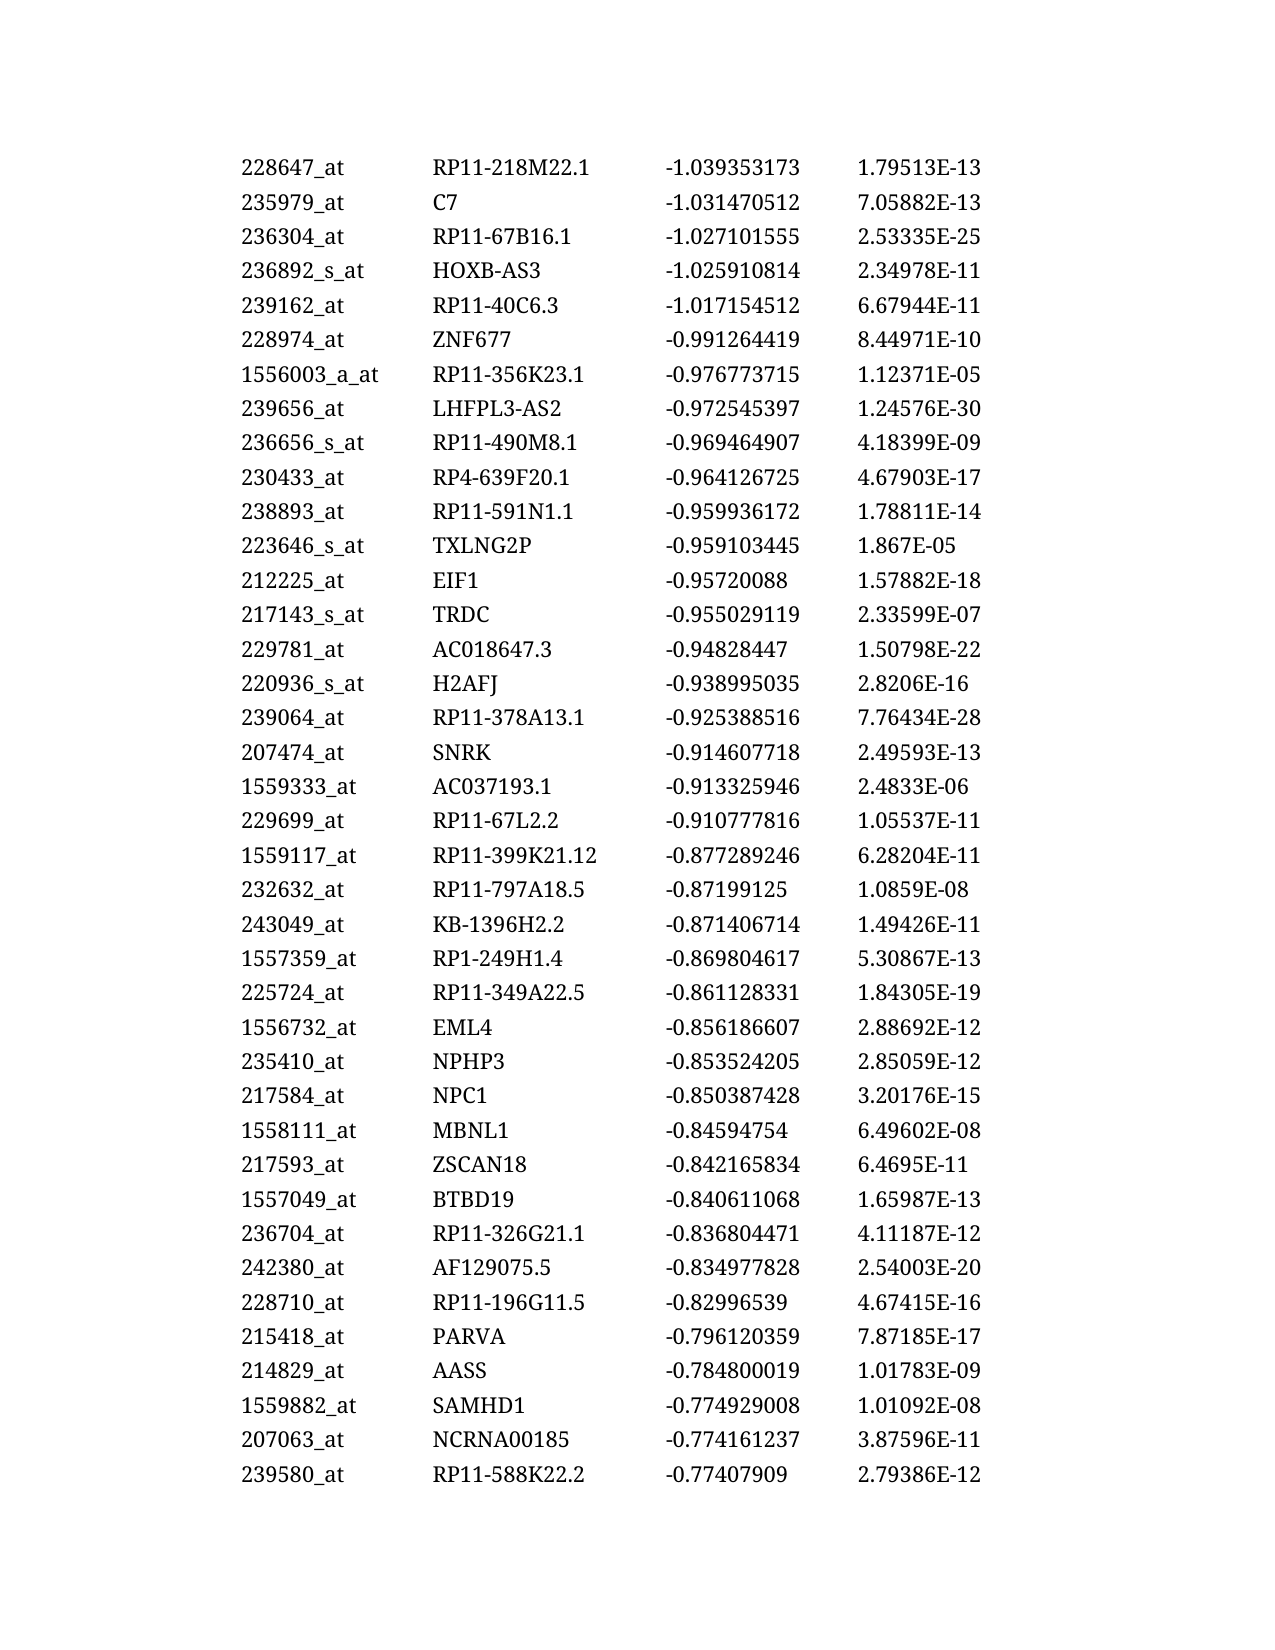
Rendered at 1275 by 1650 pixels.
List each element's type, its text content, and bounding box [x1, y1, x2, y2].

table_cell -0.95720088 [655, 563, 846, 597]
table_cell 7.87185E-17 [846, 1319, 1046, 1353]
table_cell 8.44971E-10 [846, 322, 1046, 356]
table_cell -0.910777816 [655, 803, 846, 837]
table_cell 236892_s_at [230, 253, 421, 287]
table_cell 6.4695E-11 [846, 1147, 1046, 1181]
table_cell 3.20176E-15 [846, 1078, 1046, 1112]
table_cell 4.67903E-17 [846, 459, 1046, 494]
table_cell -0.914607718 [655, 734, 846, 769]
table_cell 232632_at [230, 872, 421, 906]
table_cell -0.836804471 [655, 1216, 846, 1250]
table_cell RP11-490M8.1 [421, 425, 654, 459]
table_cell KB-1396H2.2 [421, 906, 654, 941]
table_cell RP11-591N1.1 [421, 494, 654, 528]
table_cell 7.76434E-28 [846, 700, 1046, 734]
table_cell NPHP3 [421, 1044, 654, 1078]
table_cell -0.913325946 [655, 769, 846, 803]
table_cell 1.50798E-22 [846, 631, 1046, 666]
table_cell -0.796120359 [655, 1319, 846, 1353]
table_cell RP11-378A13.1 [421, 700, 654, 734]
table_cell -0.972545397 [655, 391, 846, 425]
table_cell MBNL1 [421, 1113, 654, 1147]
table_cell 1556732_at [230, 1009, 421, 1044]
table_cell 239580_at [230, 1456, 421, 1491]
table_cell 225724_at [230, 975, 421, 1009]
table_cell BTBD19 [421, 1181, 654, 1216]
table_cell 236304_at [230, 219, 421, 253]
table_cell 6.28204E-11 [846, 838, 1046, 872]
table_cell AC018647.3 [421, 631, 654, 666]
table_cell 207474_at [230, 734, 421, 769]
table_cell PARVA [421, 1319, 654, 1353]
table_cell -0.850387428 [655, 1078, 846, 1112]
table_cell -0.959936172 [655, 494, 846, 528]
table_cell 2.33599E-07 [846, 597, 1046, 631]
table_cell 239064_at [230, 700, 421, 734]
table_cell 1.01783E-09 [846, 1353, 1046, 1387]
table_cell 4.18399E-09 [846, 425, 1046, 459]
table_cell 6.49602E-08 [846, 1113, 1046, 1147]
table_cell 1.867E-05 [846, 528, 1046, 562]
table_cell -0.840611068 [655, 1181, 846, 1216]
table_cell RP11-326G21.1 [421, 1216, 654, 1250]
table_cell H2AFJ [421, 666, 654, 700]
table_cell -0.871406714 [655, 906, 846, 941]
table_cell -0.84594754 [655, 1113, 846, 1147]
table_cell 2.34978E-11 [846, 253, 1046, 287]
table_cell 3.87596E-11 [846, 1422, 1046, 1456]
table_cell -1.025910814 [655, 253, 846, 287]
table_cell -1.039353173 [655, 150, 846, 184]
table_cell RP11-196G11.5 [421, 1284, 654, 1319]
table_cell 1.57882E-18 [846, 563, 1046, 597]
table_cell -0.774161237 [655, 1422, 846, 1456]
table_cell RP11-67B16.1 [421, 219, 654, 253]
table_cell -0.877289246 [655, 838, 846, 872]
table_cell -1.027101555 [655, 219, 846, 253]
table_cell ZSCAN18 [421, 1147, 654, 1181]
table_cell 238893_at [230, 494, 421, 528]
table_cell NPC1 [421, 1078, 654, 1112]
table_cell RP1-249H1.4 [421, 941, 654, 975]
table_cell 1556003_a_at [230, 356, 421, 391]
table_cell -0.94828447 [655, 631, 846, 666]
table_cell RP11-40C6.3 [421, 288, 654, 322]
table_cell 239656_at [230, 391, 421, 425]
table_cell 2.8206E-16 [846, 666, 1046, 700]
table_cell 1.12371E-05 [846, 356, 1046, 391]
table_cell RP11-356K23.1 [421, 356, 654, 391]
table_cell 1.79513E-13 [846, 150, 1046, 184]
table_cell TXLNG2P [421, 528, 654, 562]
table_cell -0.955029119 [655, 597, 846, 631]
table_cell ZNF677 [421, 322, 654, 356]
table_cell 230433_at [230, 459, 421, 494]
table_cell -0.991264419 [655, 322, 846, 356]
table_cell LHFPL3-AS2 [421, 391, 654, 425]
table_cell -0.87199125 [655, 872, 846, 906]
table_cell RP11-399K21.12 [421, 838, 654, 872]
table_cell -0.834977828 [655, 1250, 846, 1284]
table_cell 1.0859E-08 [846, 872, 1046, 906]
table_cell 1.65987E-13 [846, 1181, 1046, 1216]
table_cell -0.964126725 [655, 459, 846, 494]
table_cell -0.77407909 [655, 1456, 846, 1491]
table_cell 236704_at [230, 1216, 421, 1250]
table_cell -0.853524205 [655, 1044, 846, 1078]
table_cell AASS [421, 1353, 654, 1387]
table_cell -0.869804617 [655, 941, 846, 975]
table_cell 220936_s_at [230, 666, 421, 700]
table_cell 217593_at [230, 1147, 421, 1181]
table_cell 228710_at [230, 1284, 421, 1319]
table_cell 1558111_at [230, 1113, 421, 1147]
table_cell RP11-67L2.2 [421, 803, 654, 837]
table_cell 235979_at [230, 184, 421, 219]
table_cell -0.861128331 [655, 975, 846, 1009]
table_cell 235410_at [230, 1044, 421, 1078]
table_cell 2.49593E-13 [846, 734, 1046, 769]
table_cell -0.959103445 [655, 528, 846, 562]
table_cell 4.67415E-16 [846, 1284, 1046, 1319]
table_cell 1.05537E-11 [846, 803, 1046, 837]
table_cell -0.842165834 [655, 1147, 846, 1181]
table_cell SAMHD1 [421, 1388, 654, 1422]
table_cell -0.774929008 [655, 1388, 846, 1422]
table_cell AF129075.5 [421, 1250, 654, 1284]
table_cell 2.54003E-20 [846, 1250, 1046, 1284]
table_cell 2.88692E-12 [846, 1009, 1046, 1044]
table_cell TRDC [421, 597, 654, 631]
table_cell RP4-639F20.1 [421, 459, 654, 494]
table_cell 7.05882E-13 [846, 184, 1046, 219]
table_cell C7 [421, 184, 654, 219]
table_cell 2.85059E-12 [846, 1044, 1046, 1078]
table_cell HOXB-AS3 [421, 253, 654, 287]
table_cell 5.30867E-13 [846, 941, 1046, 975]
table_cell -0.82996539 [655, 1284, 846, 1319]
table_cell 215418_at [230, 1319, 421, 1353]
table_cell EML4 [421, 1009, 654, 1044]
table_cell 4.11187E-12 [846, 1216, 1046, 1250]
table_cell 1557049_at [230, 1181, 421, 1216]
table_cell 229699_at [230, 803, 421, 837]
table_cell RP11-588K22.2 [421, 1456, 654, 1491]
table_cell 1559882_at [230, 1388, 421, 1422]
table_cell 236656_s_at [230, 425, 421, 459]
table_cell -0.925388516 [655, 700, 846, 734]
table_cell EIF1 [421, 563, 654, 597]
table_cell 1.24576E-30 [846, 391, 1046, 425]
table_cell 228974_at [230, 322, 421, 356]
table_cell -0.784800019 [655, 1353, 846, 1387]
table_cell 1.01092E-08 [846, 1388, 1046, 1422]
table_cell 228647_at [230, 150, 421, 184]
table_cell -0.938995035 [655, 666, 846, 700]
table_cell 2.4833E-06 [846, 769, 1046, 803]
table_cell 217584_at [230, 1078, 421, 1112]
table_cell -0.976773715 [655, 356, 846, 391]
table_cell 229781_at [230, 631, 421, 666]
table_cell RP11-797A18.5 [421, 872, 654, 906]
table_cell 6.67944E-11 [846, 288, 1046, 322]
table_cell 242380_at [230, 1250, 421, 1284]
table_cell -0.856186607 [655, 1009, 846, 1044]
table_cell 2.53335E-25 [846, 219, 1046, 253]
table_cell RP11-349A22.5 [421, 975, 654, 1009]
table_cell -0.969464907 [655, 425, 846, 459]
table_cell 1.78811E-14 [846, 494, 1046, 528]
table_cell 214829_at [230, 1353, 421, 1387]
table_cell 1.49426E-11 [846, 906, 1046, 941]
table_cell -1.031470512 [655, 184, 846, 219]
table_cell SNRK [421, 734, 654, 769]
table_cell 217143_s_at [230, 597, 421, 631]
table_cell 1559333_at [230, 769, 421, 803]
table_cell 1.84305E-19 [846, 975, 1046, 1009]
table_cell NCRNA00185 [421, 1422, 654, 1456]
table_cell 1557359_at [230, 941, 421, 975]
table_cell AC037193.1 [421, 769, 654, 803]
table_cell RP11-218M22.1 [421, 150, 654, 184]
table_cell 212225_at [230, 563, 421, 597]
table_cell 2.79386E-12 [846, 1456, 1046, 1491]
table_cell 1559117_at [230, 838, 421, 872]
table_cell -1.017154512 [655, 288, 846, 322]
table_cell 243049_at [230, 906, 421, 941]
table_cell 207063_at [230, 1422, 421, 1456]
table_cell 239162_at [230, 288, 421, 322]
table_cell 223646_s_at [230, 528, 421, 562]
